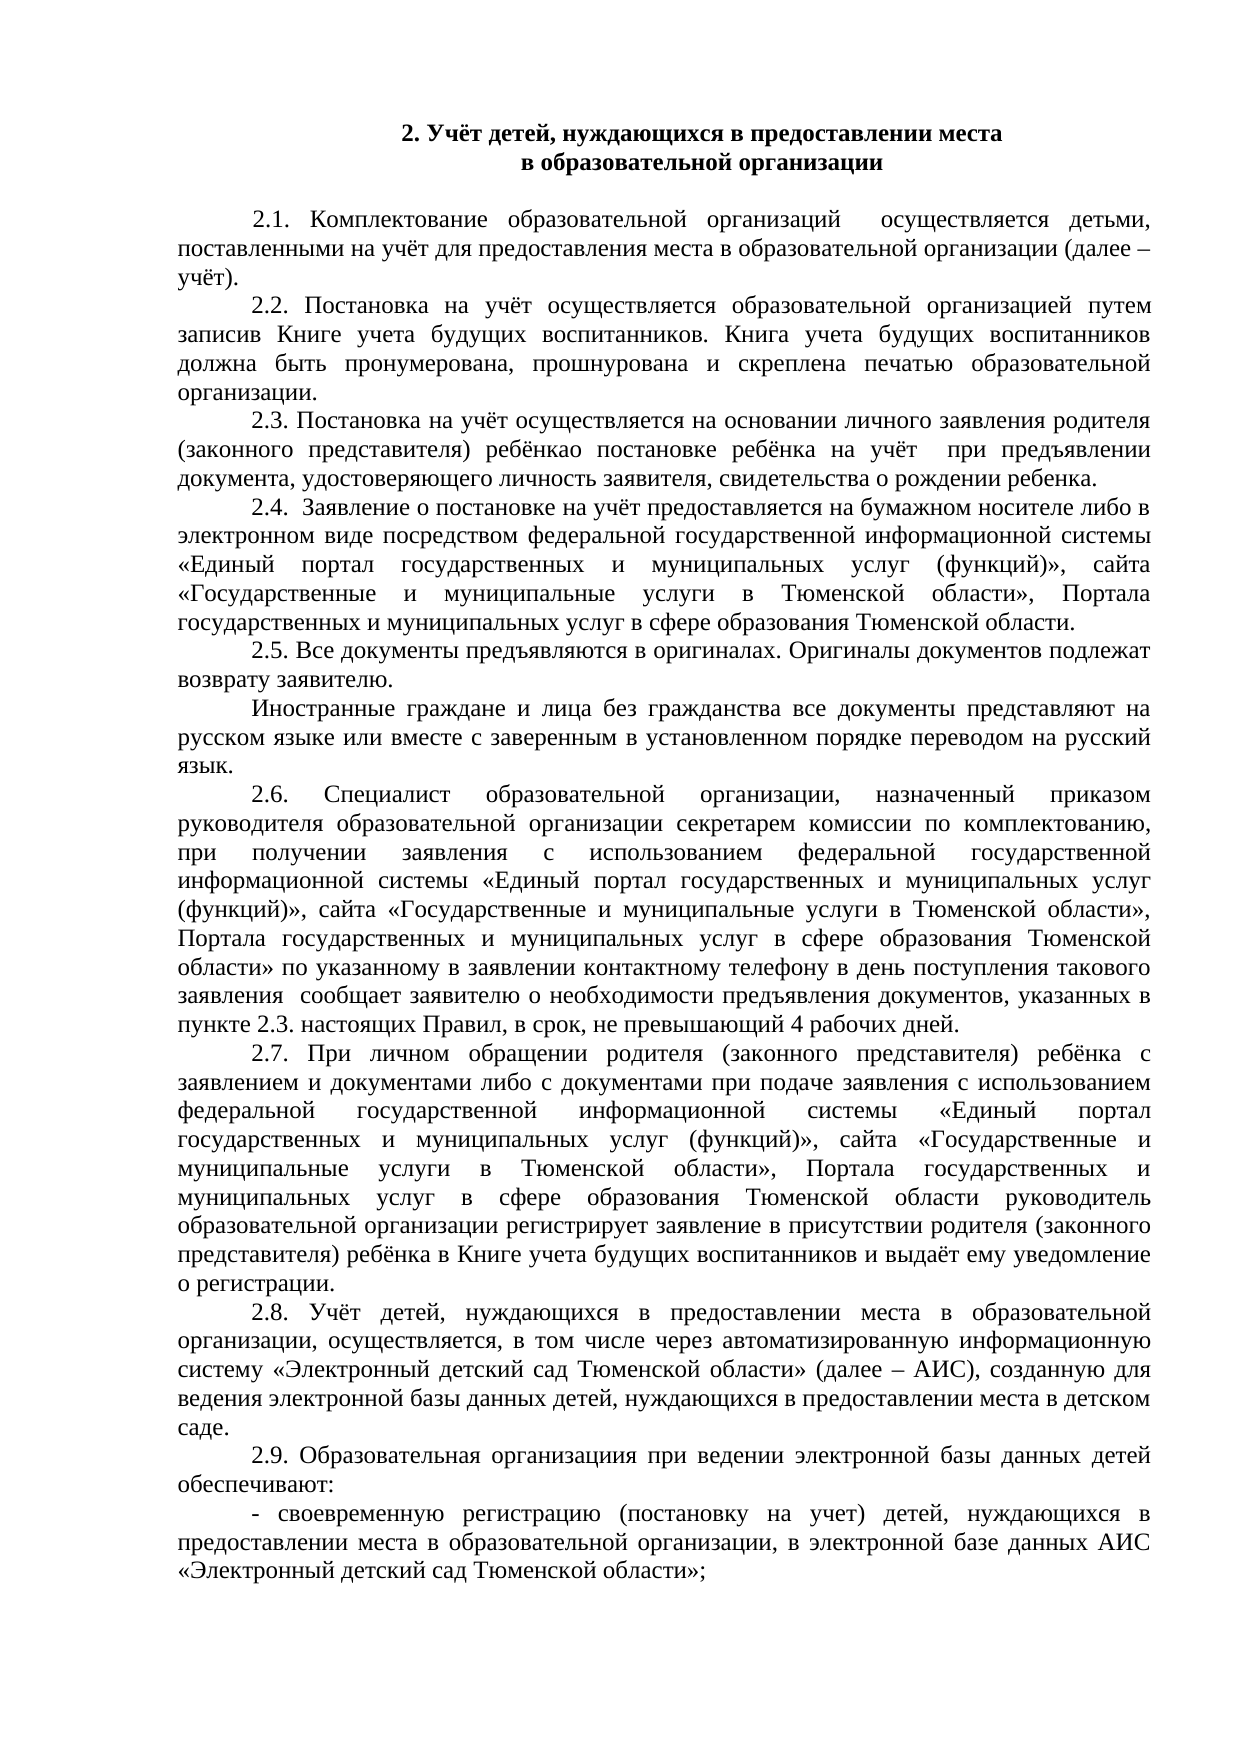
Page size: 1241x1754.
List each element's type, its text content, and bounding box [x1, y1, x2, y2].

text 2.7. При личном обращении родителя (законного представителя) ребёнка с заявлением и документами либо с документами при подаче заявления с использованием федеральной государственной информационной системы «Единый портал государственных и муниципальных услуг (функций)», сайта «Государственные и муниципальные услуги в Тюменской области», Портала государственных и муниципальных услуг в сфере образования Тюменской области руководитель образовательной организации регистрирует заявление в присутствии родителя (законного представителя) ребёнка в Книге учета будущих воспитанников и выдаёт ему уведомление о регистрации. [177, 1038, 1152, 1297]
text 2.8. Учёт детей, нуждающихся в предоставлении места в образовательной организации, осуществляется, в том числе через автоматизированную информационную систему «Электронный детский сад Тюменской области» (далее – АИС), созданную для ведения электронной базы данных детей, нуждающихся в предоставлении места в детском саде. [177, 1297, 1152, 1441]
text 2.3. Постановка на учёт осуществляется на основании личного заявления родителя (законного представителя) ребёнкао постановке ребёнка на учёт при предъявлении документа, удостоверяющего личность заявителя, свидетельства о рождении ребенка. [177, 406, 1152, 492]
text 2.5. Все документы предъявляются в оригиналах. Оригиналы документов подлежат возврату заявителю. [177, 636, 1152, 693]
text Иностранные граждане и лица без гражданства все документы представляют на русском языке или вместе с заверенным в установленном порядке переводом на русский язык. [177, 693, 1152, 779]
text 2.9. Образовательная организациия при ведении электронной базы данных детей обеспечивают: [177, 1441, 1152, 1498]
text 2.2. Постановка на учёт осуществляется образовательной организацией путем записив Книге учета будущих воспитанников. Книга учета будущих воспитанников должна быть пронумерована, прошнурована и скреплена печатью образовательной организации. [177, 291, 1152, 406]
text - своевременную регистрацию (постановку на учет) детей, нуждающихся в предоставлении места в образовательной организации, в электронной базе данных АИС «Электронный детский сад Тюменской области»; [177, 1498, 1152, 1584]
text 2.1. Комплектование образовательной организаций осуществляется детьми, поставленными на учёт для предоставления места в образовательной организации (далее – учёт). [177, 204, 1152, 291]
text 2. Учёт детей, нуждающихся в предоставлении места [177, 118, 1152, 147]
text 2.6. Специалист образовательной организации, назначенный приказом руководителя образовательной организации секретарем комиссии по комплектованию, при получении заявления с использованием федеральной государственной информационной системы «Единый портал государственных и муниципальных услуг (функций)», сайта «Государственные и муниципальные услуги в Тюменской области», Портала государственных и муниципальных услуг в сфере образования Тюменской области» по указанному в заявлении контактному телефону в день поступления такового заявления сообщает заявителю о необходимости предъявления документов, указанных в пункте 2.3. настоящих Правил, в срок, не превышающий 4 рабочих дней. [177, 779, 1152, 1038]
text в образовательной организации [177, 147, 1152, 176]
text 2.4. Заявление о постановке на учёт предоставляется на бумажном носителе либо в электронном виде посредством федеральной государственной информационной системы «Единый портал государственных и муниципальных услуг (функций)», сайта «Государственные и муниципальные услуги в Тюменской области», Портала государственных и муниципальных услуг в сфере образования Тюменской области. [177, 492, 1152, 636]
